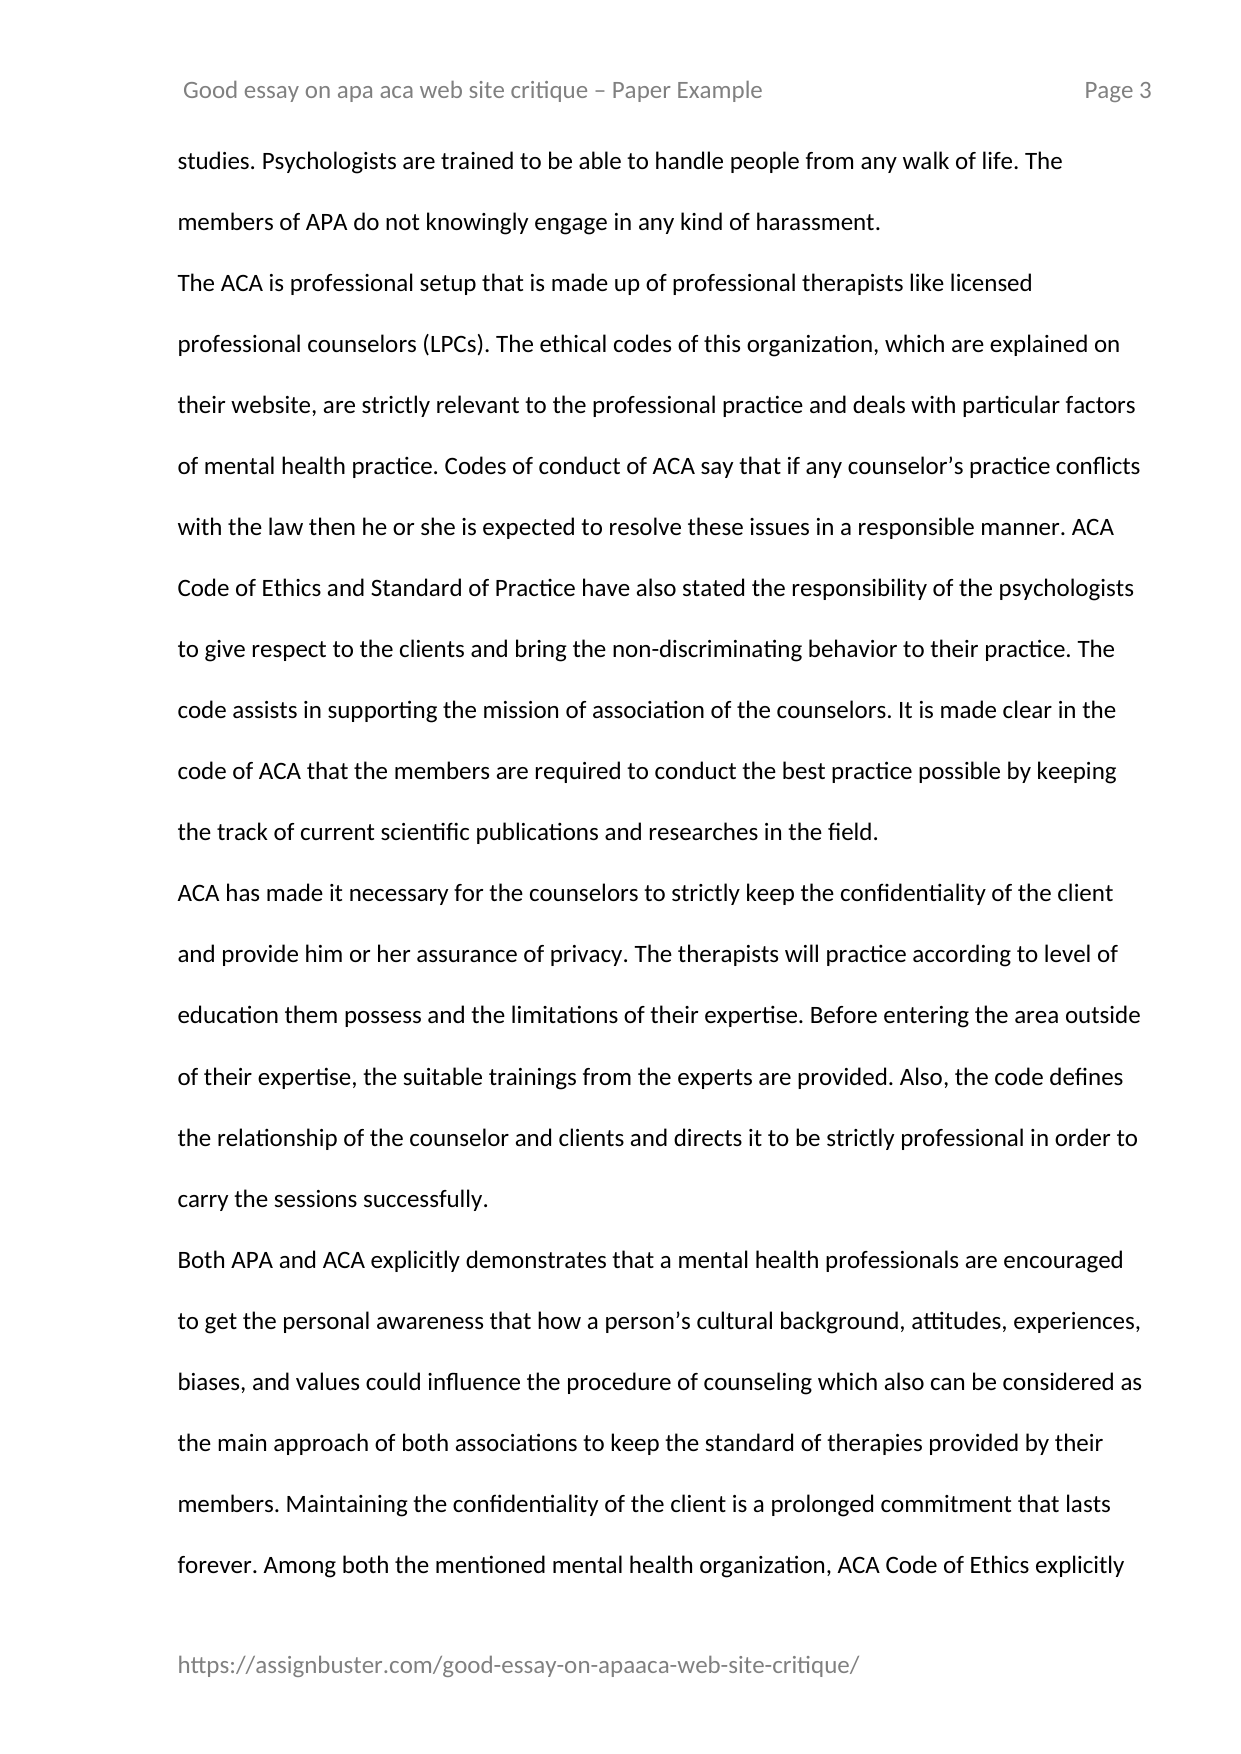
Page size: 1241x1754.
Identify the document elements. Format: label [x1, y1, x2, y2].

text [177, 145, 1152, 1579]
